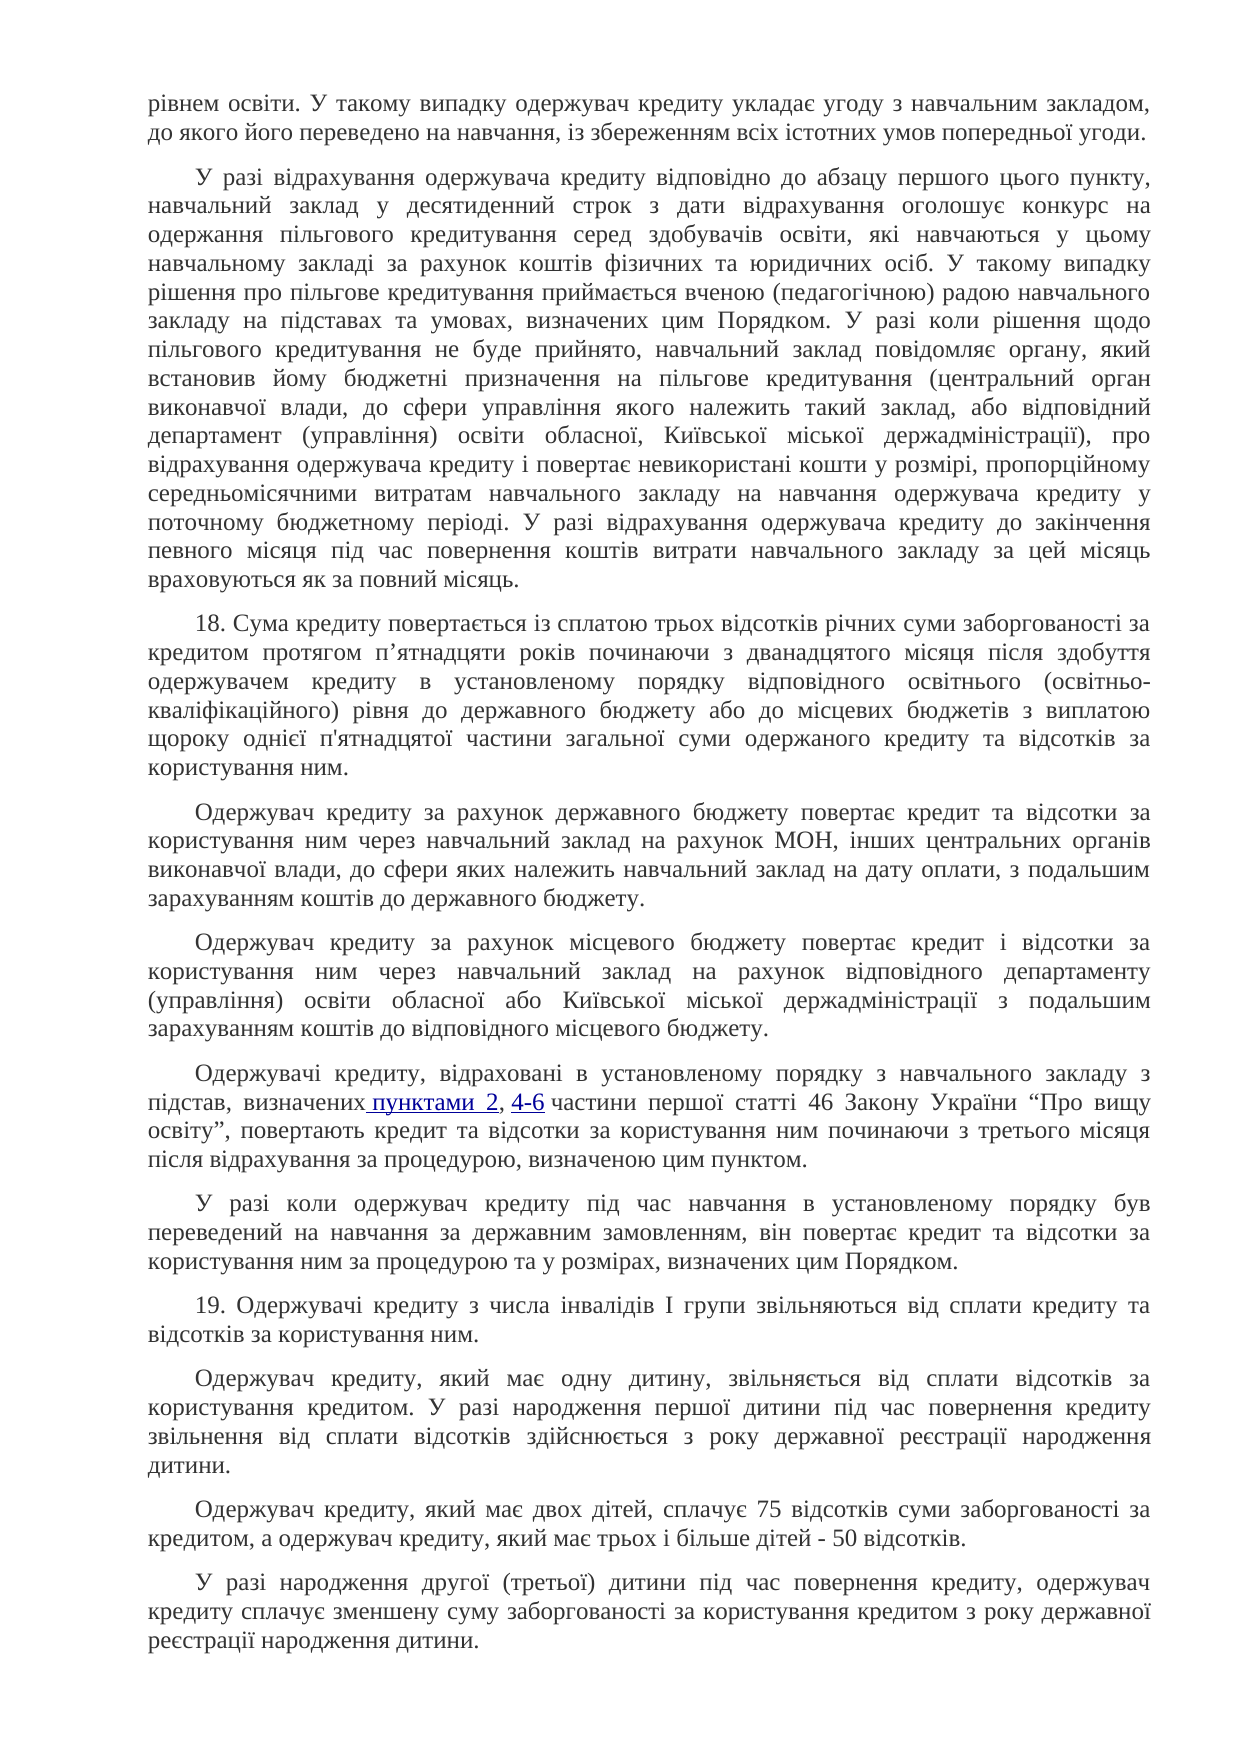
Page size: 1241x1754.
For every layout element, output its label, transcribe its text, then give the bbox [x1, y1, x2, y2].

text У разі відрахування одержувача кредиту відповідно до абзацу першого цього пункту, навчальний заклад у десятиденний строк з дати відрахування оголошує конкурс на одержання пільгового кредитування серед здобувачів освіти, які навчаються у цьому навчальному закладі за рахунок коштів фізичних та юридичних осіб. У такому випадку рішення про пільгове кредитування приймається вченою (педагогічною) радою навчального закладу на підставах та умовах, визначених цим Порядком. У разі коли рішення щодо пільгового кредитування не буде прийнято, навчальний заклад повідомляє органу, який встановив йому бюджетні призначення на пільгове кредитування (центральний орган виконавчої влади, до сфери управління якого належить такий заклад, або відповідний департамент (управління) освіти обласної, Київської міської держадміністрації), про відрахування одержувача кредиту і повертає невикористані кошти у розмірі, пропорційному середньомісячними витратам навчального закладу на навчання одержувача кредиту у поточному бюджетному періоді. У разі відрахування одержувача кредиту до закінчення певного місяця під час повернення коштів витрати навчального закладу за цей місяць враховуються як за повний місяць. [148, 162, 1152, 593]
text 18. Сума кредиту повертається із сплатою трьох відсотків річних суми заборгованості за кредитом протягом п’ятнадцяти років починаючи з дванадцятого місяця після здобуття одержувачем кредиту в установленому порядку відповідного освітнього (освітньо-кваліфікаційного) рівня до державного бюджету або до місцевих бюджетів з виплатою щороку однієї п'ятнадцятої частини загальної суми одержаного кредиту та відсотків за користування ним. [148, 608, 1152, 781]
text Одержувач кредиту, який має одну дитину, звільняється від сплати відсотків за користування кредитом. У разі народження першої дитини під час повернення кредиту звільнення від сплати відсотків здійснюється з року державної реєстрації народження дитини. [148, 1363, 1152, 1478]
text 19. Одержувачі кредиту з числа інвалідів I групи звільняються від сплати кредиту та відсотків за користування ним. [148, 1290, 1152, 1348]
text Одержувачі кредиту, відраховані в установленому порядку з навчального закладу з підстав, визначених пунктами 2, 4-6 частини першої статті 46 Закону України “Про вищу освіту”, повертають кредит та відсотки за користування ним починаючи з третього місяця після відрахування за процедурою, визначеною цим пунктом. [148, 1058, 1152, 1173]
text Одержувач кредиту за рахунок державного бюджету повертає кредит та відсотки за користування ним через навчальний заклад на рахунок МОН, інших центральних органів виконавчої влади, до сфери яких належить навчальний заклад на дату оплати, з подальшим зарахуванням коштів до державного бюджету. [148, 797, 1152, 912]
text У разі народження другої (третьої) дитини під час повернення кредиту, одержувач кредиту сплачує зменшену суму заборгованості за користування кредитом з року державної реєстрації народження дитини. [148, 1567, 1152, 1653]
text У разі коли одержувач кредиту під час навчання в установленому порядку був переведений на навчання за державним замовленням, він повертає кредит та відсотки за користування ним за процедурою та у розмірах, визначених цим Порядком. [148, 1188, 1152, 1275]
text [148, 88, 1152, 146]
text Одержувач кредиту, який має двох дітей, сплачує 75 відсотків суми заборгованості за кредитом, а одержувач кредиту, який має трьох і більше дітей - 50 відсотків. [148, 1494, 1152, 1552]
text Одержувач кредиту за рахунок місцевого бюджету повертає кредит і відсотки за користування ним через навчальний заклад на рахунок відповідного департаменту (управління) освіти обласної або Київської міської держадміністрації з подальшим зарахуванням коштів до відповідного місцевого бюджету. [148, 927, 1152, 1042]
